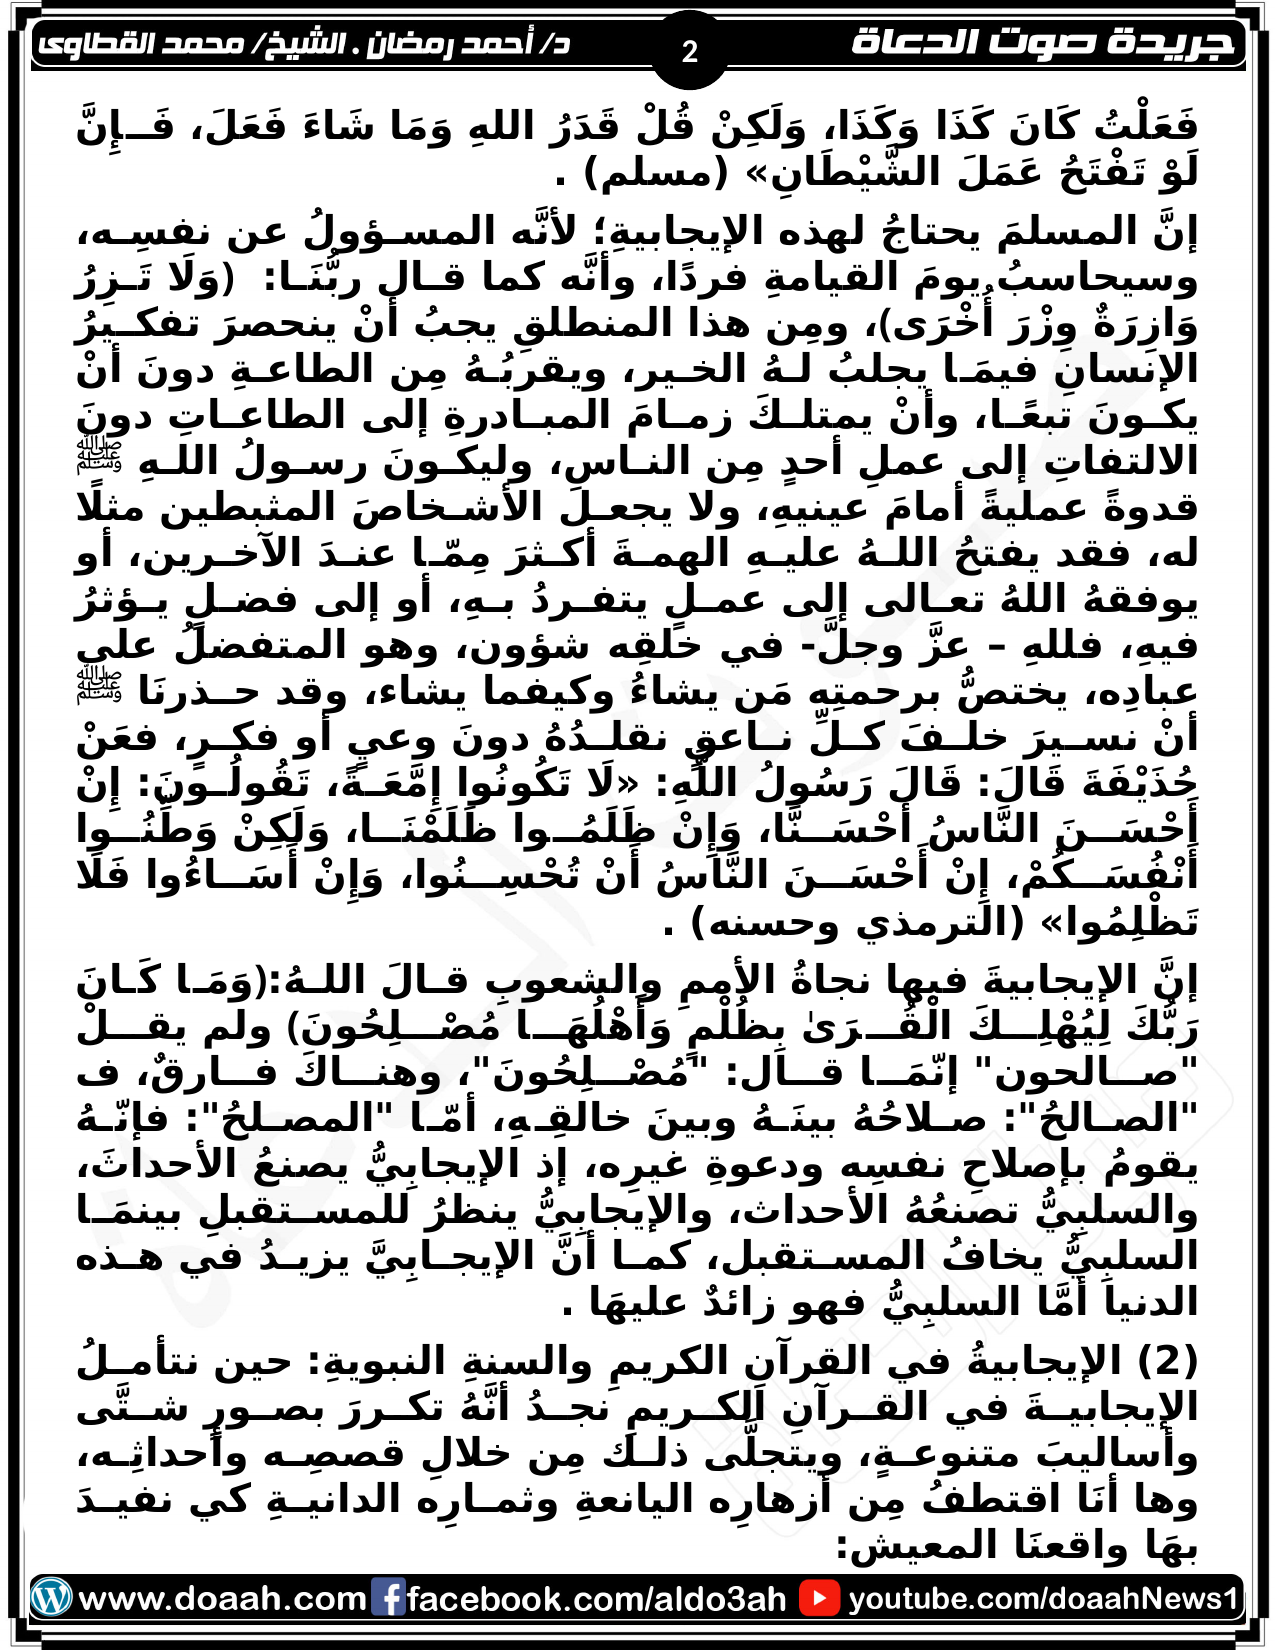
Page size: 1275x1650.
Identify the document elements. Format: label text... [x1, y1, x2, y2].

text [75, 103, 1200, 195]
picture [0, 0, 1275, 1650]
text إنَّ المسلمَ يحتاجُ لهذه الإيجابيةِ؛ لأنَّه المسؤولُ عن نفسِه، وسيحاسبُ يومَ القيامةِ فردًا، وأنَّه كما قال ربُّنَا: ﴿وَلَا تَزِرُ وَازِرَةٌ وِزْرَ أُخْرَى﴾، ومِن هذا المنطلقِ يجبُ أنْ ينحصرَ تفكيرُ الإنسانِ فيمَا يجلبُ لهُ الخير، ويقربُهُ مِن الطاعةِ دونَ أنْ يكونَ تبعًا، وأنْ يمتلكَ زمامَ المبادرةِ إلى الطاعاتِ دونَ الالتفاتِ إلى عملِ أحدٍ مِن الناسِ، وليكونَ رسولُ اللهِ ﷺ قدوةً عمليةً أمامَ عينيهِ، ولا يجعل الأشخاصَ المثبطين مثلًا له، فقد يفتحُ اللهُ عليهِ الهمةَ أكثرَ مِمّا عندَ الآخرين، أو يوفقهُ اللهُ تعالى إلى عملٍ يتفردُ بهِ، أو إلى فضلٍ يؤثرُ فيهِ، فللهِ – عزَّ وجلَّ- في خلقِه شؤون، وهو المتفضلُ على عبادِه، يختصُّ برحمتِه مَن يشاءُ وكيفما يشاء، وقد حذرنَا ﷺ أنْ نسيرَ خلفَ كلِّ ناعقٍ نقلدُهُ دونَ وعيٍ أو فكرٍ، فعَنْ حُذَيْفَةَ قَالَ: قَالَ رَسُولُ اللَّهِ: «لَا تَكُونُوا إِمَّعَةً، تَقُولُونَ: إِنْ أَحْسَنَ النَّاسُ أَحْسَنَّا، وَإِنْ ظَلَمُوا ظَلَمْنَا، وَلَكِنْ وَطِّنُوا أَنْفُسَكُمْ، إِنْ أَحْسَنَ النَّاسُ أَنْ تُحْسِنُوا، وَإِنْ أَسَاءُوا فَلَا تَظْلِمُوا» (الترمذي وحسنه) . [75, 208, 1200, 944]
text إنَّ الإيجابيةَ فيها نجاةُ الأممِ والشعوبِ قالَ اللهُ:﴿وَمَا كَانَ رَبُّكَ لِيُهْلِكَ الْقُرَىٰ بِظُلْمٍ وَأَهْلُهَا مُصْلِحُونَ﴾ ولم يقلْ "صالحون" إنّمَا قال: "مُصْلِحُونَ"، وهناكَ فارقٌ، ف "الصالحُ": صلاحُهُ بينَهُ وبينَ خالقِهِ، أمّا "المصلحُ": فإنّهُ يقومُ بإصلاحِ نفسِه ودعوةِ غيرِه، إذ الإيجابِيُّ يصنعُ الأحداثَ، والسلبِيُّ تصنعُهُ الأحداث، والإيجابِيُّ ينظرُ للمستقبلِ بينمَا السلبِيُّ يخافُ المستقبل، كما أنَّ الإيجابِيَّ يزيدُ في هذه الدنيا أمَّا السلبِيُّ فهو زائدٌ عليهَا . [75, 957, 1200, 1325]
text (2) الإيجابيةُ في القرآنِ الكريمِ والسنةِ النبويةِ: حين نتأملُ الإيجابيةَ في القرآنِ الكريمِ نجدُ أنَّهُ تكررَ بصورٍ شتَّى وأساليبَ متنوعةٍ، ويتجلَّى ذلك مِن خلالِ قصصِه وأحداثِه، وها أنَا اقتطفُ مِن أزهارِه اليانعةِ وثمارِه الدانيةِ كي نفيدَ بهَا واقعنَا المعيش: [75, 1338, 1200, 1568]
